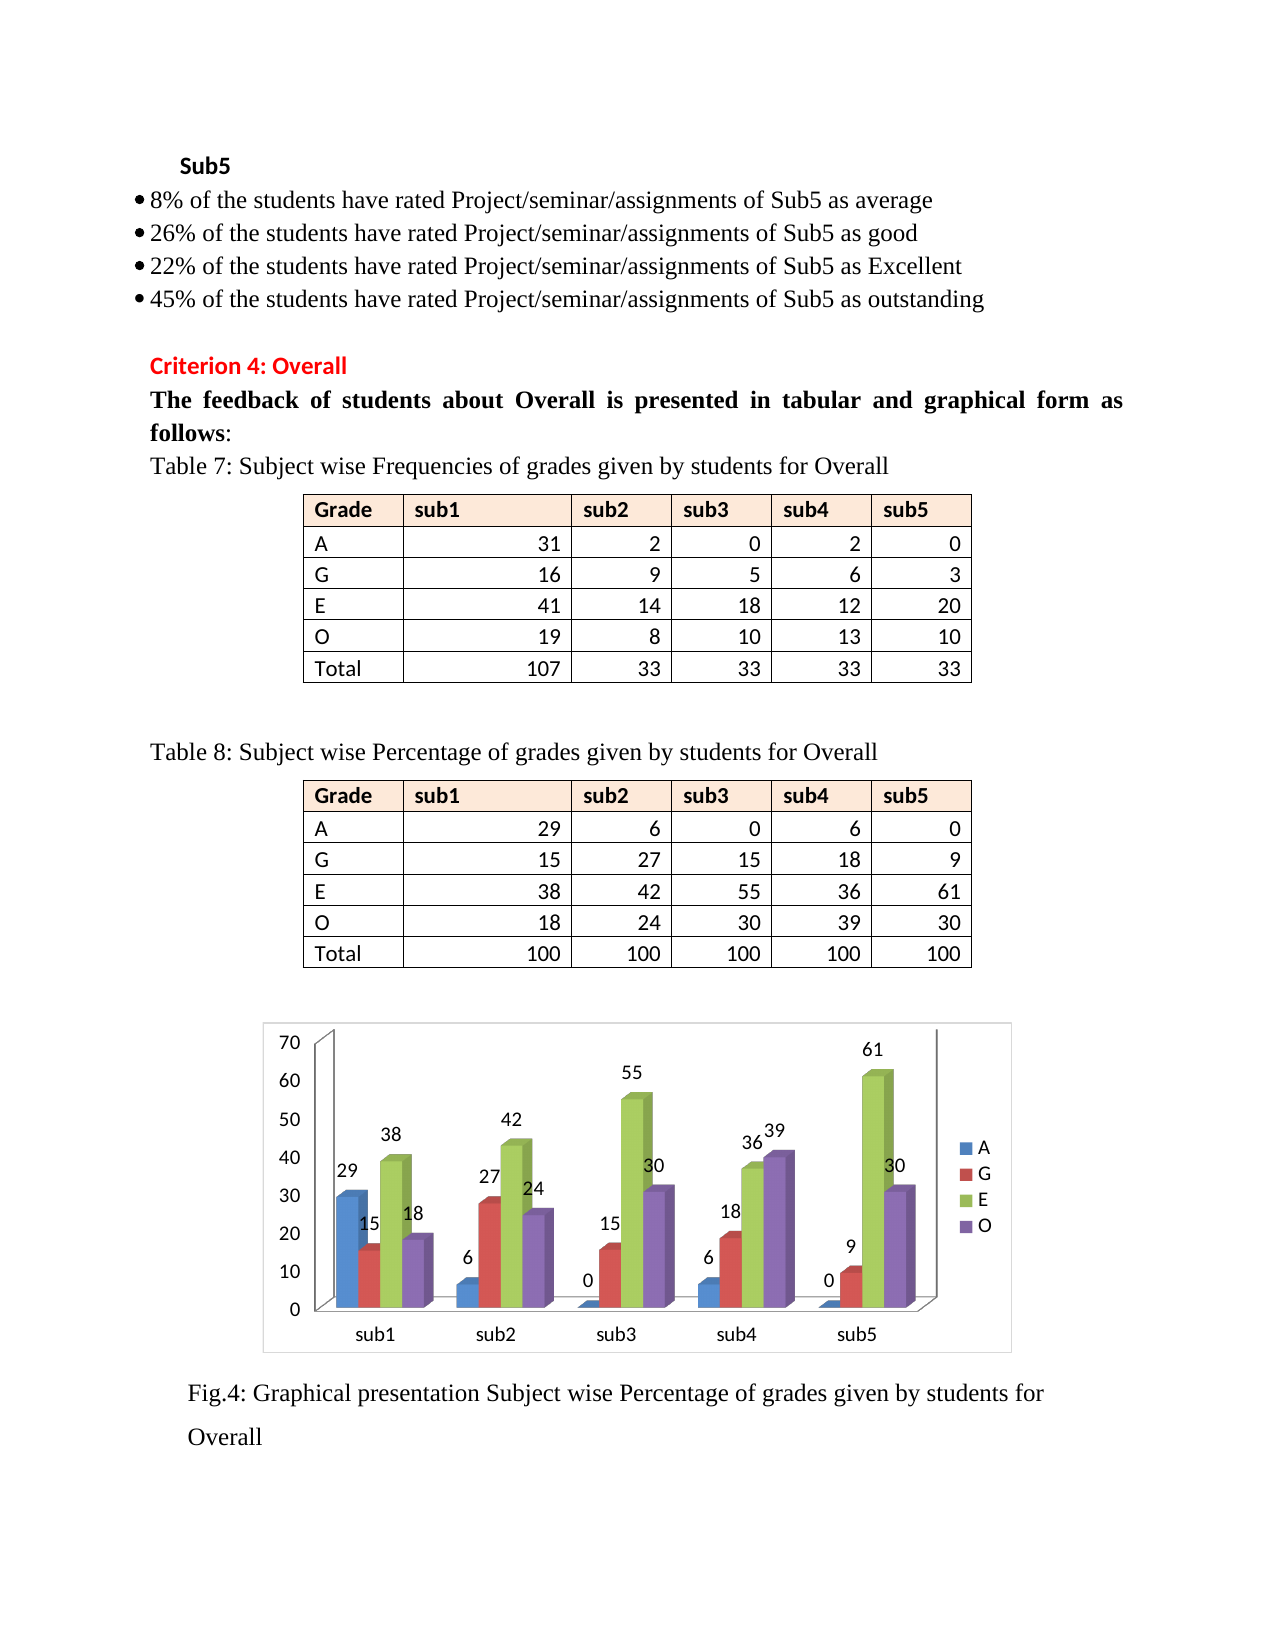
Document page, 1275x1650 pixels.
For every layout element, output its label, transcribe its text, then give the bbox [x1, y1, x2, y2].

table_cell 20 [872, 589, 971, 619]
table_cell 33 [672, 652, 771, 682]
table_cell 3 [872, 558, 971, 588]
table_cell 0 [872, 527, 971, 557]
table_header sub5 [872, 781, 971, 811]
table_cell 5 [672, 558, 771, 588]
table_cell 0 [672, 527, 771, 557]
table_header Grade [304, 781, 403, 811]
table_header sub3 [672, 495, 771, 526]
table_cell 24 [572, 906, 671, 936]
table_cell 2 [772, 527, 871, 557]
table_cell 30 [672, 906, 771, 936]
table_cell 10 [672, 620, 771, 651]
table_cell 33 [772, 652, 871, 682]
table_header sub1 [404, 781, 571, 811]
table_cell Total [304, 937, 403, 967]
table_header sub4 [772, 495, 871, 526]
table_cell G [304, 558, 403, 588]
table_cell 13 [772, 620, 871, 651]
table_cell 18 [772, 843, 871, 873]
table_cell 61 [872, 875, 971, 905]
list 8% of the students have rated Project/seminar/assignments of Sub5 as average [135, 185, 1125, 214]
table_cell O [304, 620, 403, 651]
table_cell 55 [672, 875, 771, 905]
list 26% of the students have rated Project/seminar/assignments of Sub5 as good [135, 218, 1125, 247]
table_cell 18 [672, 589, 771, 619]
list 22% of the students have rated Project/seminar/assignments of Sub5 as Excellent [135, 251, 1125, 280]
table_cell 15 [672, 843, 771, 873]
table_cell 107 [404, 652, 571, 682]
table_cell 27 [572, 843, 671, 873]
table_cell 31 [404, 527, 571, 557]
list 45% of the students have rated Project/seminar/assignments of Sub5 as outstanding [135, 284, 1125, 313]
table_cell 15 [404, 843, 571, 873]
table_cell 14 [572, 589, 671, 619]
table_header sub4 [772, 781, 871, 811]
table_cell A [304, 812, 403, 842]
table_cell 6 [772, 812, 871, 842]
table_cell 100 [572, 937, 671, 967]
table_cell 39 [772, 906, 871, 936]
table_cell A [304, 527, 403, 557]
table_cell 10 [872, 620, 971, 651]
table_cell 0 [672, 812, 771, 842]
table_header sub1 [404, 495, 571, 526]
list Sub5 [179, 150, 1125, 181]
table_cell 19 [404, 620, 571, 651]
table_cell 33 [872, 652, 971, 682]
table_header sub2 [572, 781, 671, 811]
table_cell E [304, 875, 403, 905]
text Table 8: Subject wise Percentage of grades given by students for Overall [150, 737, 1125, 765]
table_header sub3 [672, 781, 771, 811]
table_cell 100 [404, 937, 571, 967]
table_cell 6 [772, 558, 871, 588]
table_cell 30 [872, 906, 971, 936]
text The feedback of students about Overall is presented in tabular and graphical form as follows: [150, 385, 1125, 447]
table_cell 100 [672, 937, 771, 967]
table_cell Total [304, 652, 403, 682]
table_cell 16 [404, 558, 571, 588]
table_header Grade [304, 495, 403, 526]
table_cell 29 [404, 812, 571, 842]
table_cell 42 [572, 875, 671, 905]
table_cell 12 [772, 589, 871, 619]
table_cell 9 [572, 558, 671, 588]
table_header sub2 [572, 495, 671, 526]
table_header sub5 [872, 495, 971, 526]
table_cell O [304, 906, 403, 936]
table_cell G [304, 843, 403, 873]
text Fig.4: Graphical presentation Subject wise Percentage of grades given by students for Overall [187, 1378, 1125, 1450]
table_cell 18 [404, 906, 571, 936]
table_cell 2 [572, 527, 671, 557]
table_cell 36 [772, 875, 871, 905]
text Table 7: Subject wise Frequencies of grades given by students for Overall [150, 451, 1125, 480]
table_cell 6 [572, 812, 671, 842]
table_cell 0 [872, 812, 971, 842]
table_cell 8 [572, 620, 671, 651]
table_cell 38 [404, 875, 571, 905]
table_cell 33 [572, 652, 671, 682]
table_cell 41 [404, 589, 571, 619]
table_cell E [304, 589, 403, 619]
table_cell 9 [872, 843, 971, 873]
text Criterion 4: Overall [150, 350, 1125, 381]
table_cell 100 [872, 937, 971, 967]
table_cell 100 [772, 937, 871, 967]
